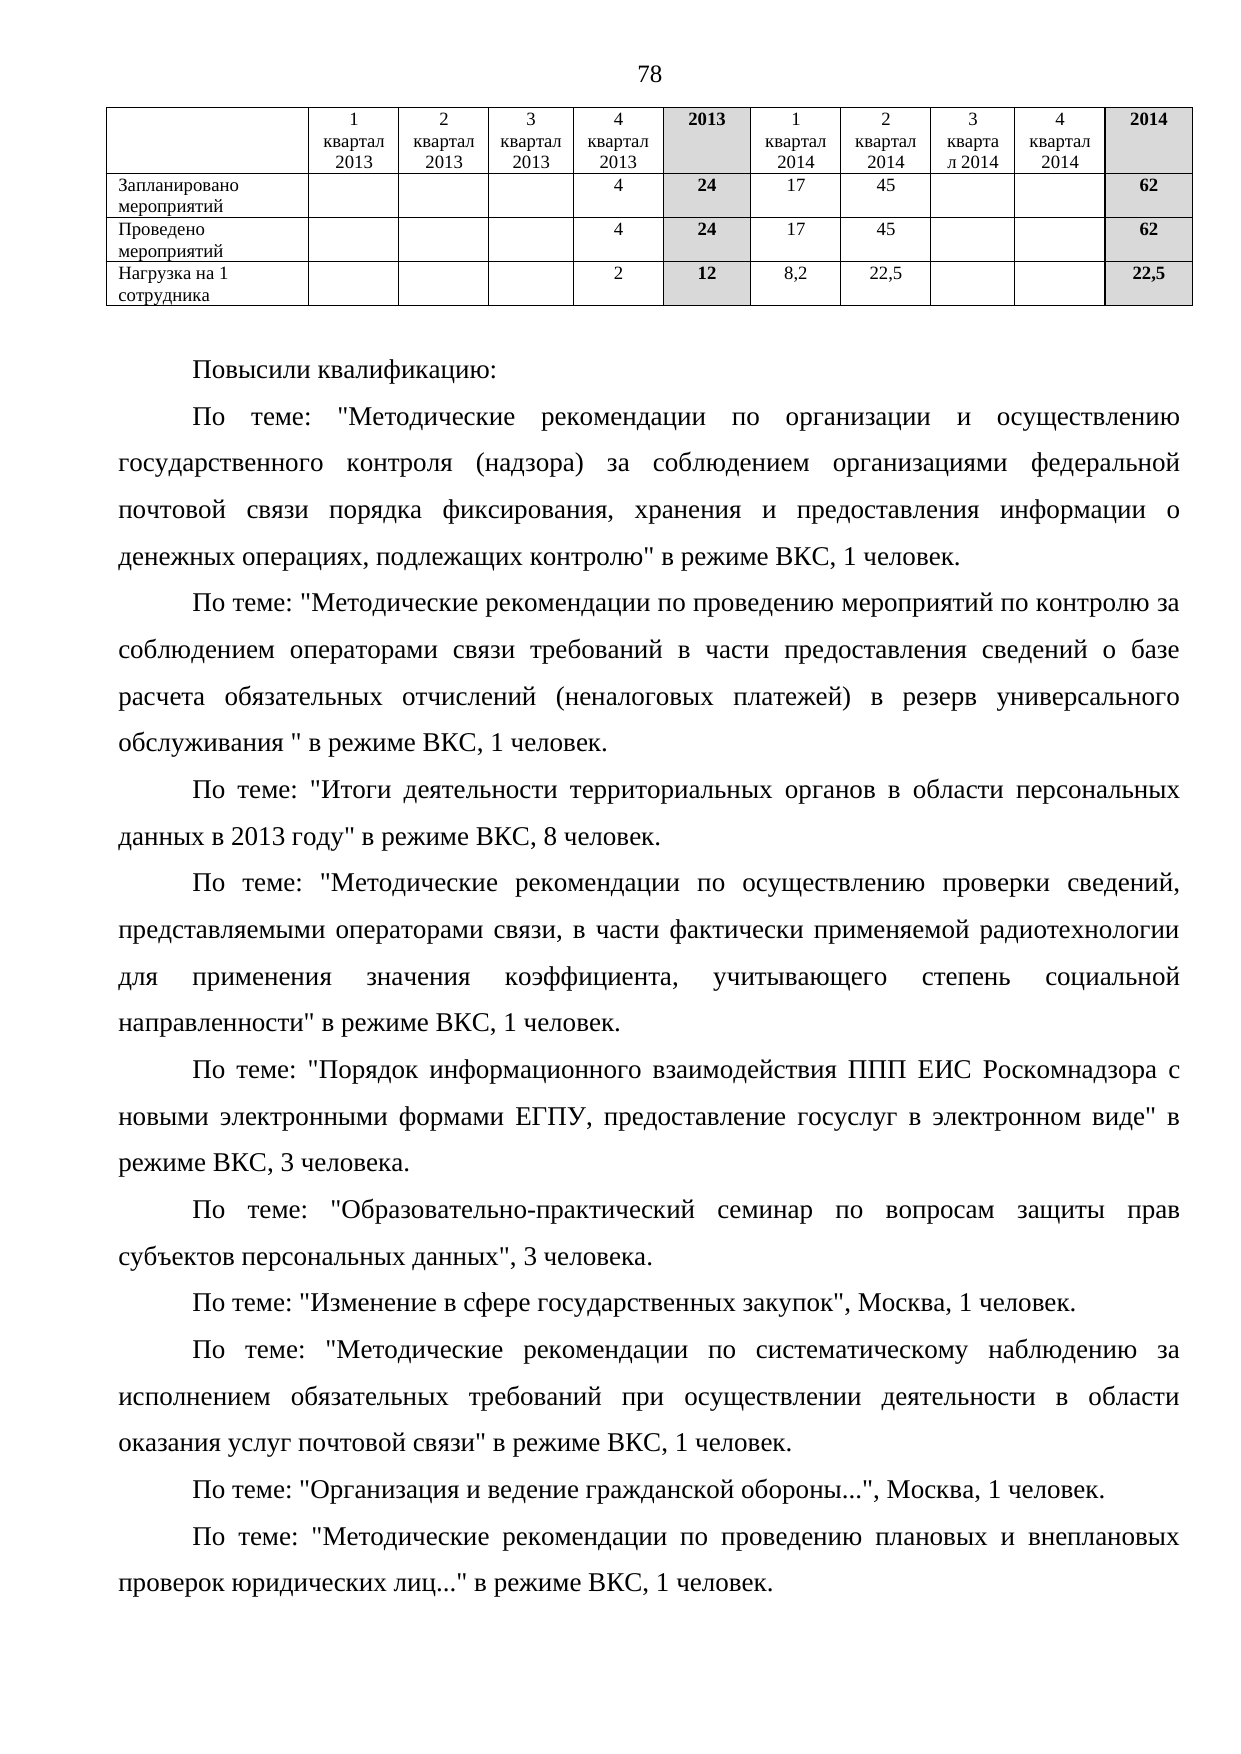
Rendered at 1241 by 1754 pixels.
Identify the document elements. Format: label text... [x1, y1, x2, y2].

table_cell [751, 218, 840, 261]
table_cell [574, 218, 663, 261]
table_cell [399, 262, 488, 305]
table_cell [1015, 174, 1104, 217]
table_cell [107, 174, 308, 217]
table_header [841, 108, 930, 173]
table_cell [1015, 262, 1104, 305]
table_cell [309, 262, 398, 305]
text По теме: "Методические рекомендации по осуществлению проверки сведений, представляемыми операторами связи, в части фактически применяемой радиотехнологии для применения значения коэффициента, учитывающего степень социальной направленности" в режиме ВКС, 1 человек. [118, 866, 1181, 1037]
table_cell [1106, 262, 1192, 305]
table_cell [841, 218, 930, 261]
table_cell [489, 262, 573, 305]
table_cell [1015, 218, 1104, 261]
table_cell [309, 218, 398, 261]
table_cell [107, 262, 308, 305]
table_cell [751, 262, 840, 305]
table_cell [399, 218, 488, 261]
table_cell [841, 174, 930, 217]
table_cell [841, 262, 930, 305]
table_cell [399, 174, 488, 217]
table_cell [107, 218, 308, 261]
text По теме: "Итоги деятельности территориальных органов в области персональных данных в 2013 году" в режиме ВКС, 8 человек. [118, 773, 1181, 851]
text По теме: "Организация и ведение гражданской обороны...", Москва, 1 человек. [118, 1473, 1181, 1504]
text По теме: "Изменение в сфере государственных закупок", Москва, 1 человек. [118, 1286, 1181, 1317]
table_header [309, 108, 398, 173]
text Повысили квалификацию: [118, 353, 1181, 384]
text По теме: "Порядок информационного взаимодействия ППП ЕИС Роскомнадзора с новыми электронными формами ЕГПУ, предоставление госуслуг в электронном виде" в режиме ВКС, 3 человека. [118, 1053, 1181, 1177]
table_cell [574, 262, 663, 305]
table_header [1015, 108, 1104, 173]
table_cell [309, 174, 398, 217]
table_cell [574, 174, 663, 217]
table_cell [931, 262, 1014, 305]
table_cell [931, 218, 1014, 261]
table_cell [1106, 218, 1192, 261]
text По теме: "Методические рекомендации по проведению плановых и внеплановых проверок юридических лиц..." в режиме ВКС, 1 человек. [118, 1519, 1181, 1597]
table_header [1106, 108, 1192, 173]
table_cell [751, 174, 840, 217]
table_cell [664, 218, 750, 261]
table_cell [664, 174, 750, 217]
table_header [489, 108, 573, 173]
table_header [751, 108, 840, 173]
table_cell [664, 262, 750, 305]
text По теме: "Методические рекомендации по проведению мероприятий по контролю за соблюдением операторами связи требований в части предоставления сведений о базе расчета обязательных отчислений (неналоговых платежей) в резерв универсального обслуживания " в режиме ВКС, 1 человек. [118, 586, 1181, 757]
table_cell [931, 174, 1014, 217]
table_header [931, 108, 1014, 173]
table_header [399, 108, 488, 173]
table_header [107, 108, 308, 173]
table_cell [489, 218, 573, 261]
text По теме: "Методические рекомендации по организации и осуществлению государственного контроля (надзора) за соблюдением организациями федеральной почтовой связи порядка фиксирования, хранения и предоставления информации о денежных операциях, подлежащих контролю" в режиме ВКС, 1 человек. [118, 399, 1181, 571]
text По теме: "Методические рекомендации по систематическому наблюдению за исполнением обязательных требований при осуществлении деятельности в области оказания услуг почтовой связи" в режиме ВКС, 1 человек. [118, 1333, 1181, 1457]
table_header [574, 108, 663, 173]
text По теме: "Образовательно-практический семинар по вопросам защиты прав субъектов персональных данных", 3 человека. [118, 1193, 1181, 1271]
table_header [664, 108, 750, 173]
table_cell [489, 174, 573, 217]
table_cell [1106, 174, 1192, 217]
